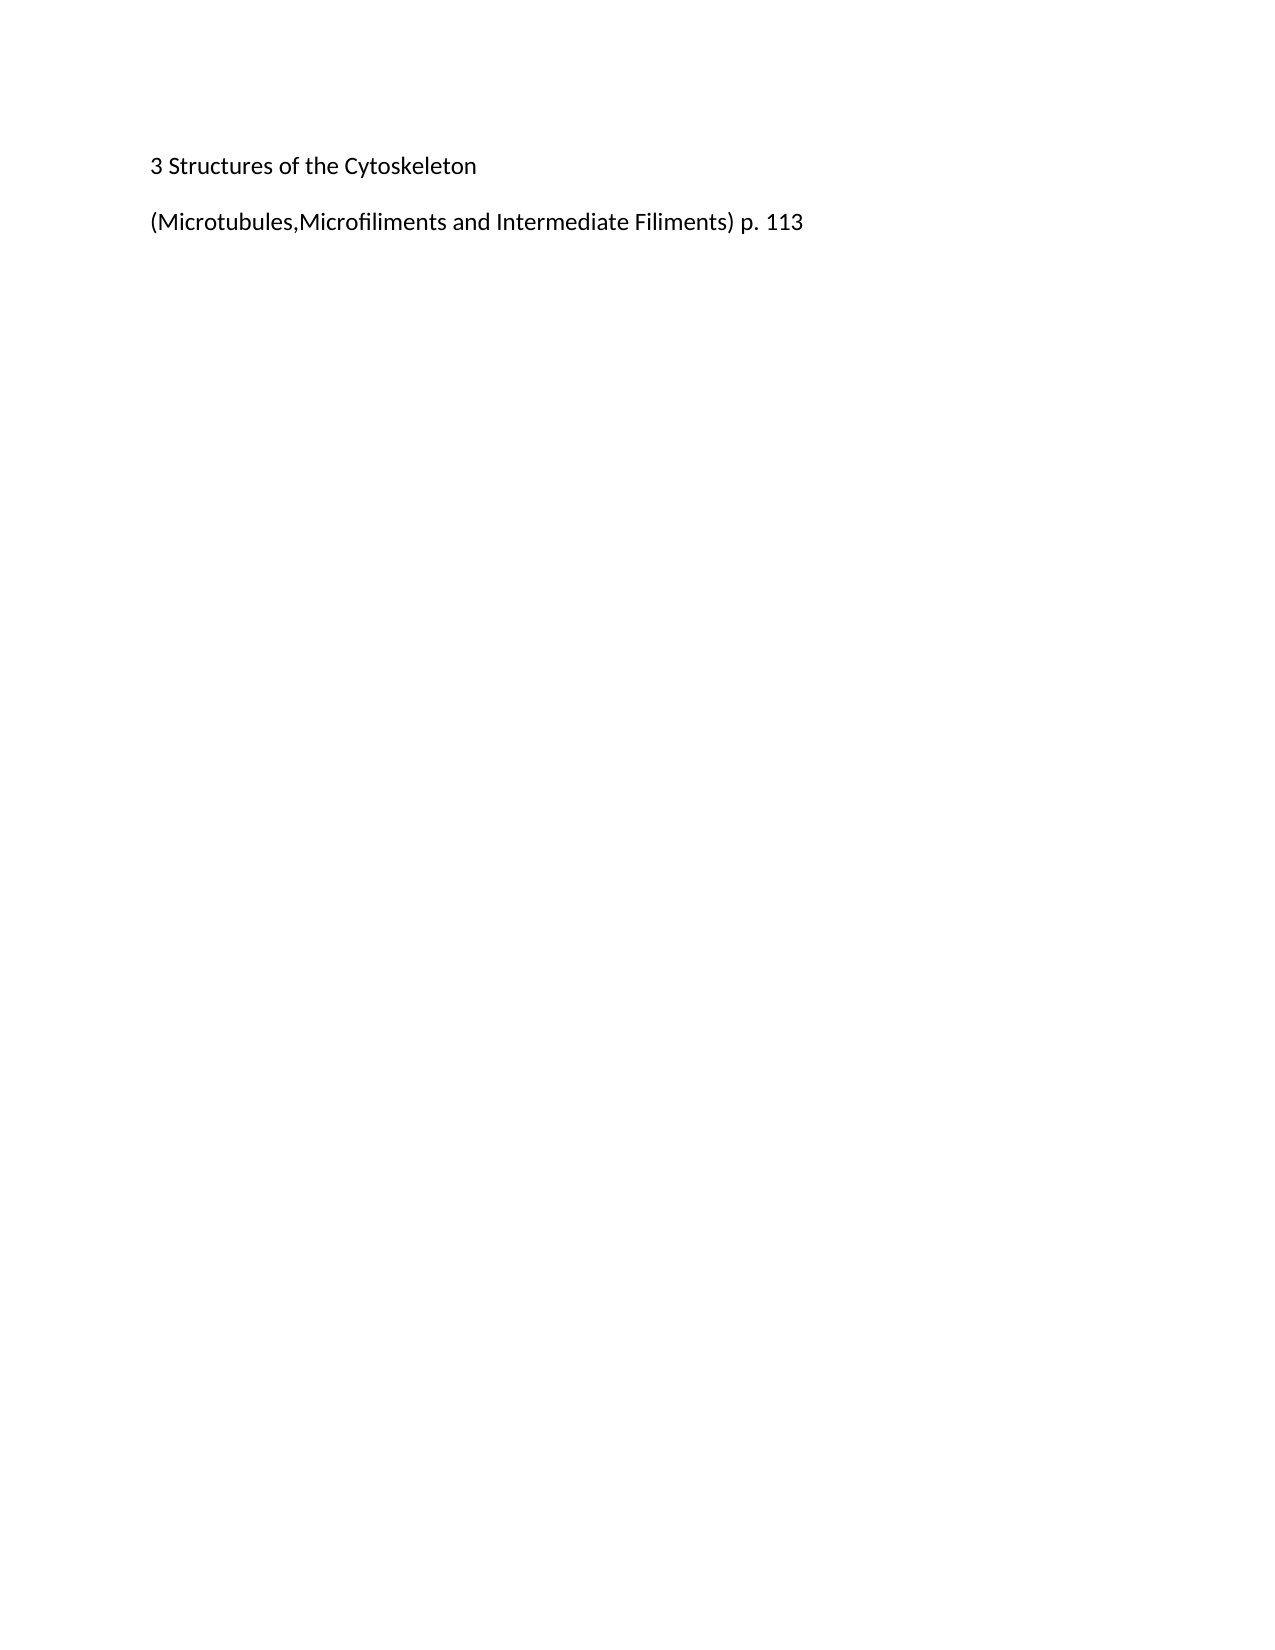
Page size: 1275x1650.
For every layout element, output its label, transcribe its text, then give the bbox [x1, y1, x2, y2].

text (Microtubules,Microfiliments and Intermediate Filiments) p. 113 [150, 206, 1125, 236]
text 3 Structures of the Cytoskeleton [150, 150, 1125, 181]
